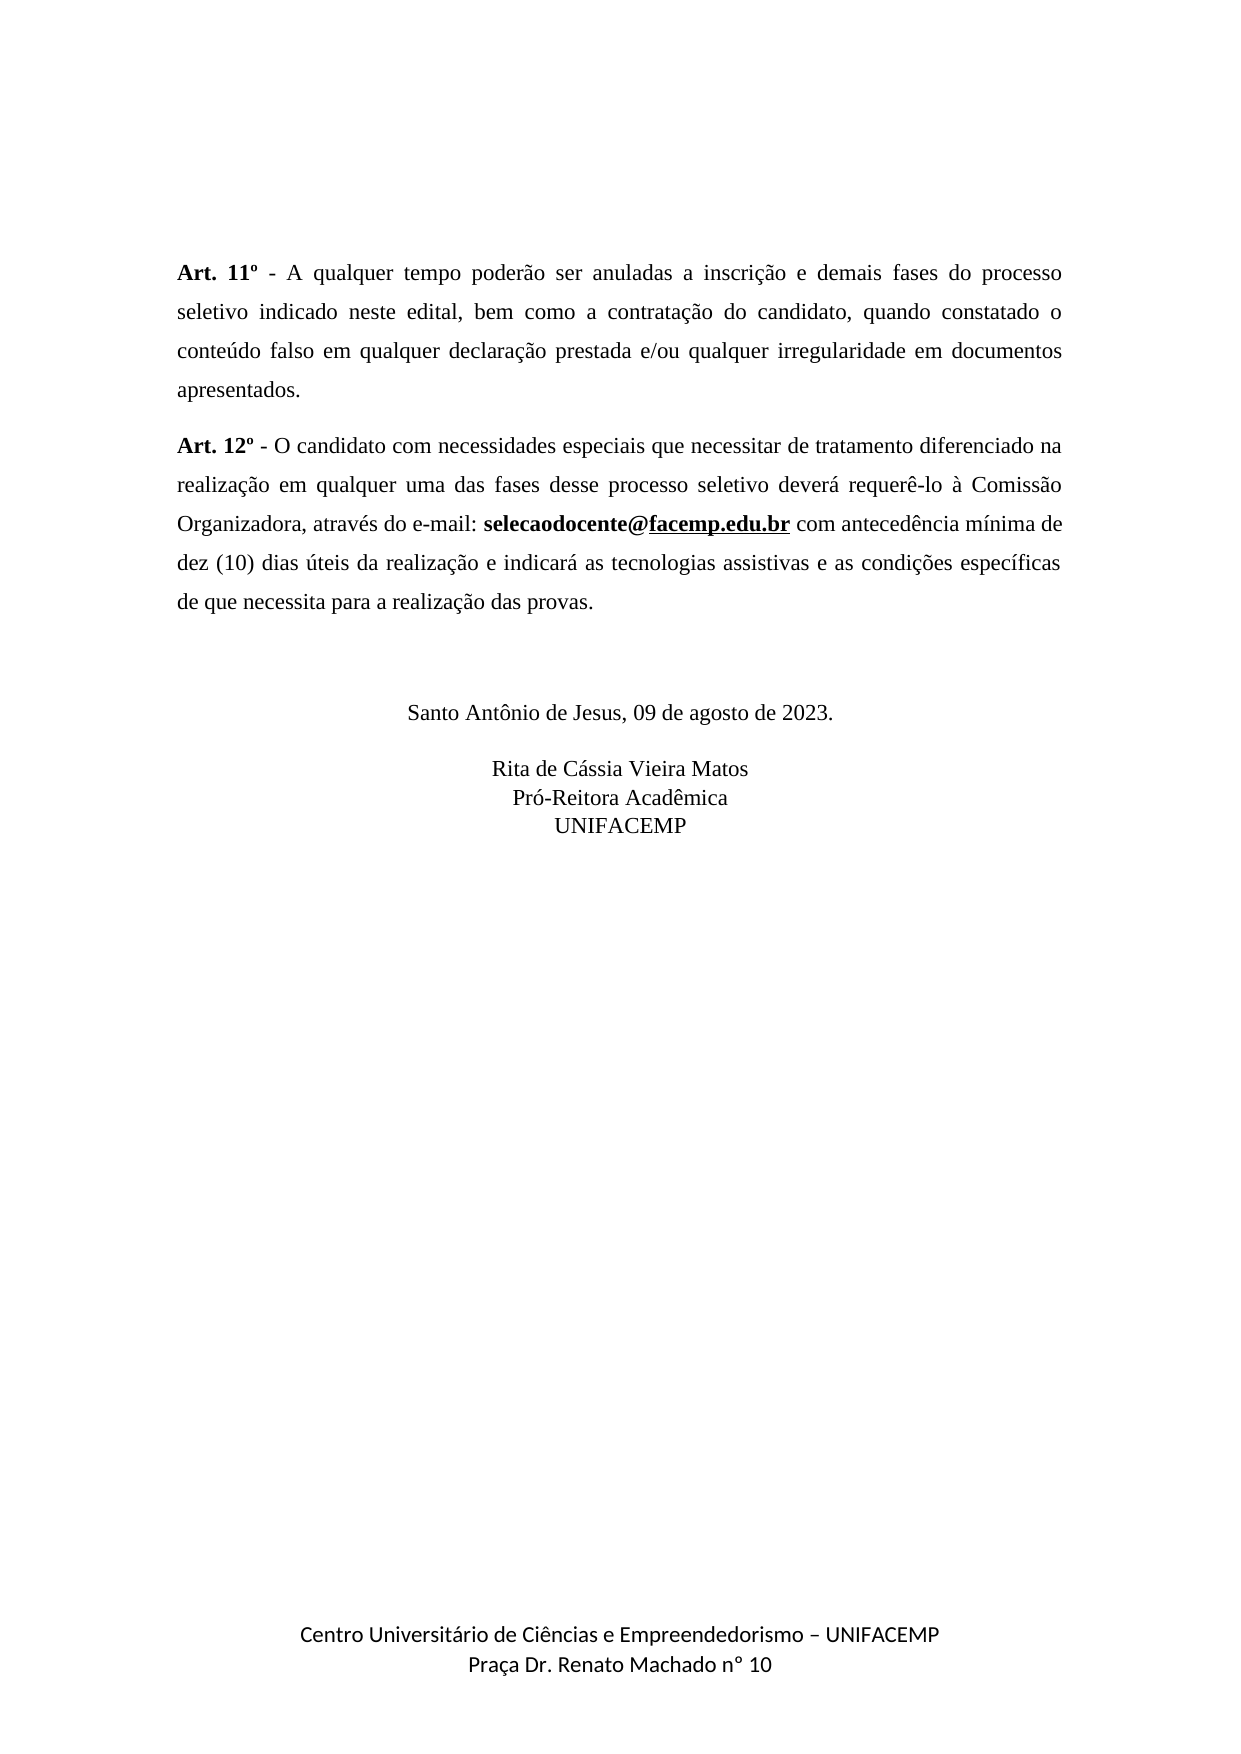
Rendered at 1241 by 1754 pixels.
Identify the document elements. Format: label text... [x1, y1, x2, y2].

text Art. 11º - A qualquer tempo poderão ser anuladas a inscrição e demais fases do processo seletivo indicado neste edital, bem como a contratação do candidato, quando constatado o conteúdo falso em qualquer declaração prestada e/ou qualquer irregularidade em documentos apresentados. [177, 259, 1063, 402]
text Rita de Cássia Vieira Matos [177, 755, 1063, 782]
text Pró-Reitora Acadêmica [177, 784, 1063, 810]
text UNIFACEMP [177, 812, 1063, 838]
text Art. 12º - O candidato com necessidades especiais que necessitar de tratamento diferenciado na realização em qualquer uma das fases desse processo seletivo deverá requerê-lo à Comissão Organizadora, através do e-mail: selecaodocente@facemp.edu.br com antecedência mínima de dez (10) dias úteis da realização e indicará as tecnologias assistivas e as condições específicas de que necessita para a realização das provas. [177, 432, 1063, 614]
text Santo Antônio de Jesus, 09 de agosto de 2023. [177, 699, 1063, 725]
